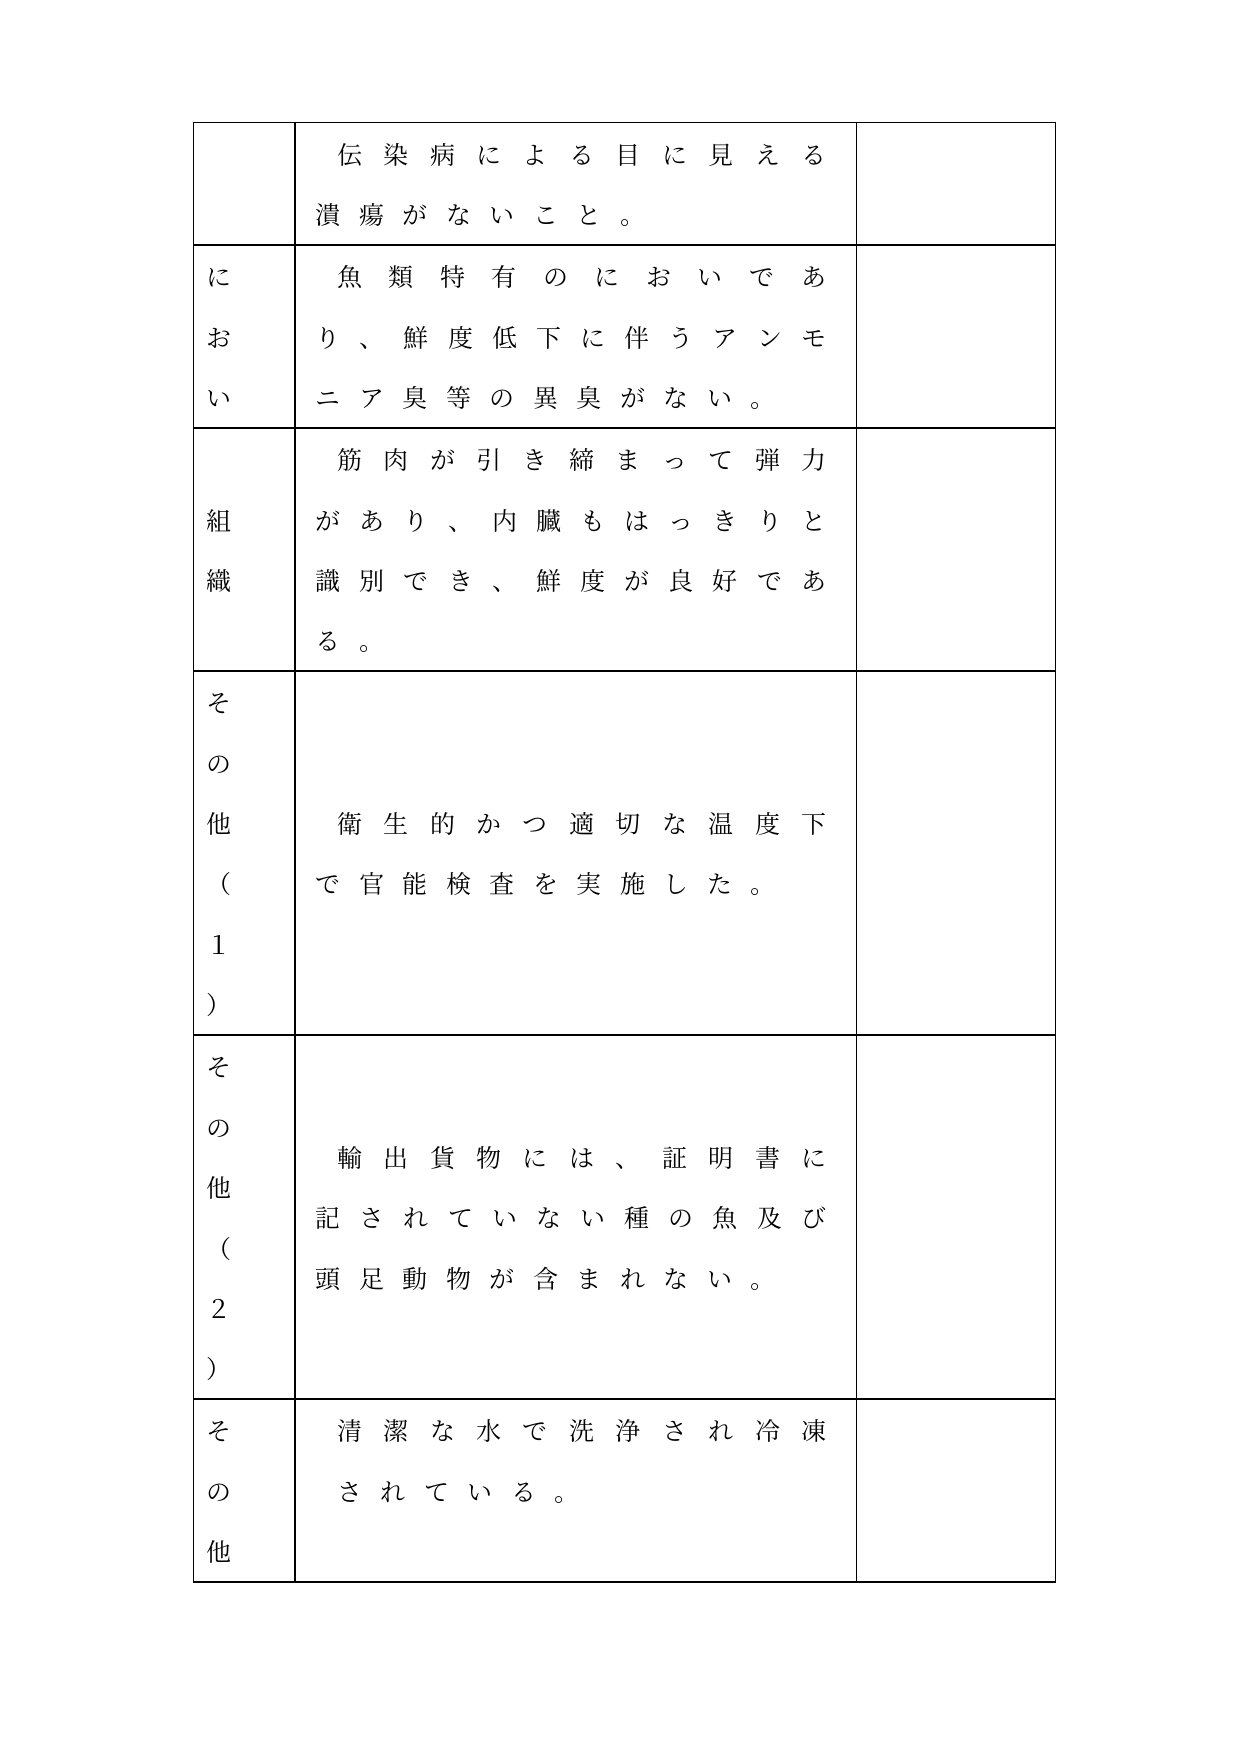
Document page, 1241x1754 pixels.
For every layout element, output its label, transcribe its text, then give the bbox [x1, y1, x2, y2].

table_cell 外観 [194, 123, 294, 244]
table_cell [296, 123, 856, 244]
table_cell [857, 123, 1055, 244]
table_cell [857, 429, 1055, 670]
table_cell におい [194, 246, 294, 427]
table_cell 筋肉が引き締まって弾力があり、内臓もはっきりと識別でき、鮮度が良好である。 [296, 429, 856, 670]
table_cell 輸出貨物には、証明書に記されていない種の魚及び頭足動物が含まれない。 [296, 1036, 856, 1398]
table_cell [857, 1036, 1055, 1398]
table_cell その他（３） [194, 1400, 294, 1581]
table_cell その他（２） [194, 1036, 294, 1398]
table_cell [857, 246, 1055, 427]
table_cell [857, 1400, 1055, 1581]
table_cell 組織 [194, 429, 294, 670]
table_cell その他（１） [194, 672, 294, 1034]
table_cell [857, 672, 1055, 1034]
table_cell 清潔な水で洗浄され冷凍されている。 [296, 1400, 856, 1581]
table_cell 衛生的かつ適切な温度下で官能検査を実施した。 [296, 672, 856, 1034]
table_cell 魚類特有のにおいであり、鮮度低下に伴うアンモニア臭等の異臭がない。 [296, 246, 856, 427]
